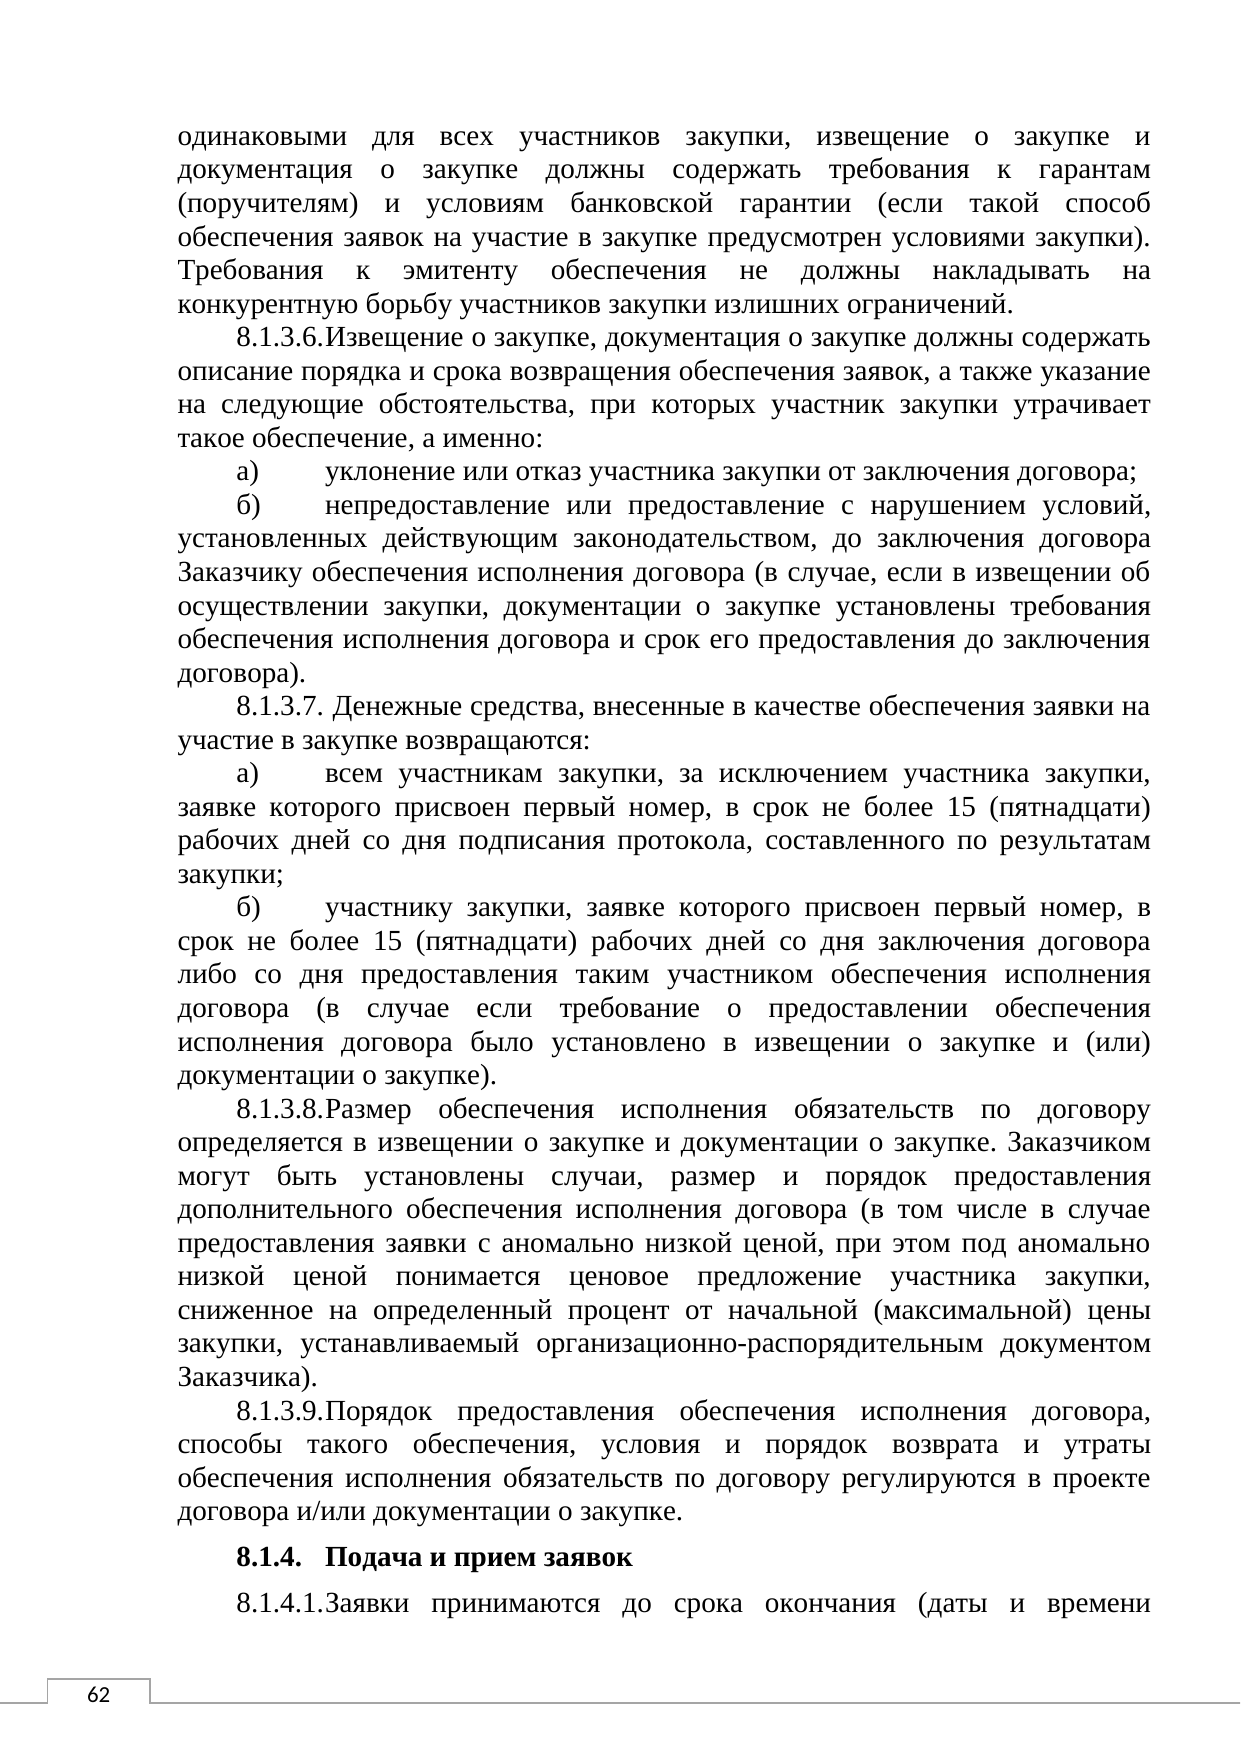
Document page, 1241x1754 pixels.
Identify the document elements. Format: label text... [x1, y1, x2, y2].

list Размер обеспечения исполнения обязательств по договору определяется в извещении о закупке и документации о закупке. Заказчиком могут быть установлены случаи, размер и порядок предоставления дополнительного обеспечения исполнения договора (в том числе в случае предоставления заявки с аномально низкой ценой, при этом под аномально низкой ценой понимается ценовое предложение участника закупки, сниженное на определенный процент от начальной (максимальной) цены закупки, устанавливаемый организационно-распорядительным документом Заказчика). [177, 1091, 1152, 1393]
list Извещение о закупке, документация о закупке должны содержать описание порядка и срока возвращения обеспечения заявок, а также указание на следующие обстоятельства, при которых участник закупки утрачивает такое обеспечение, а именно: [177, 319, 1152, 453]
list участнику закупки, заявке которого присвоен первый номер, в срок не более 15 (пятнадцати) рабочих дней со дня заключения договора либо со дня предоставления таким участником обеспечения исполнения договора (в случае если требование о предоставлении обеспечения исполнения договора было установлено в извещении о закупке и (или) документации о закупке). [177, 889, 1152, 1091]
list Порядок предоставления обеспечения исполнения договора, способы такого обеспечения, условия и порядок возврата и утраты обеспечения исполнения обязательств по договору регулируются в проекте договора и/или документации о закупке. [177, 1393, 1152, 1527]
list уклонение или отказ участника закупки от заключения договора; [177, 453, 1152, 487]
list Денежные средства, внесенные в качестве обеспечения заявки на участие в закупке возвращаются: [177, 688, 1152, 755]
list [177, 118, 1152, 319]
list всем участникам закупки, за исключением участника закупки, заявке которого присвоен первый номер, в срок не более 15 (пятнадцати) рабочих дней со дня подписания протокола, составленного по результатам закупки; [177, 755, 1152, 889]
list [177, 1585, 1152, 1619]
list непредоставление или предоставление с нарушением условий, установленных действующим законодательством, до заключения договора Заказчику обеспечения исполнения договора (в случае, если в извещении об осуществлении закупки, документации о закупке установлены требования обеспечения исполнения договора и срок его предоставления до заключения договора). [177, 487, 1152, 688]
list Подача и прием заявок [177, 1539, 1152, 1573]
